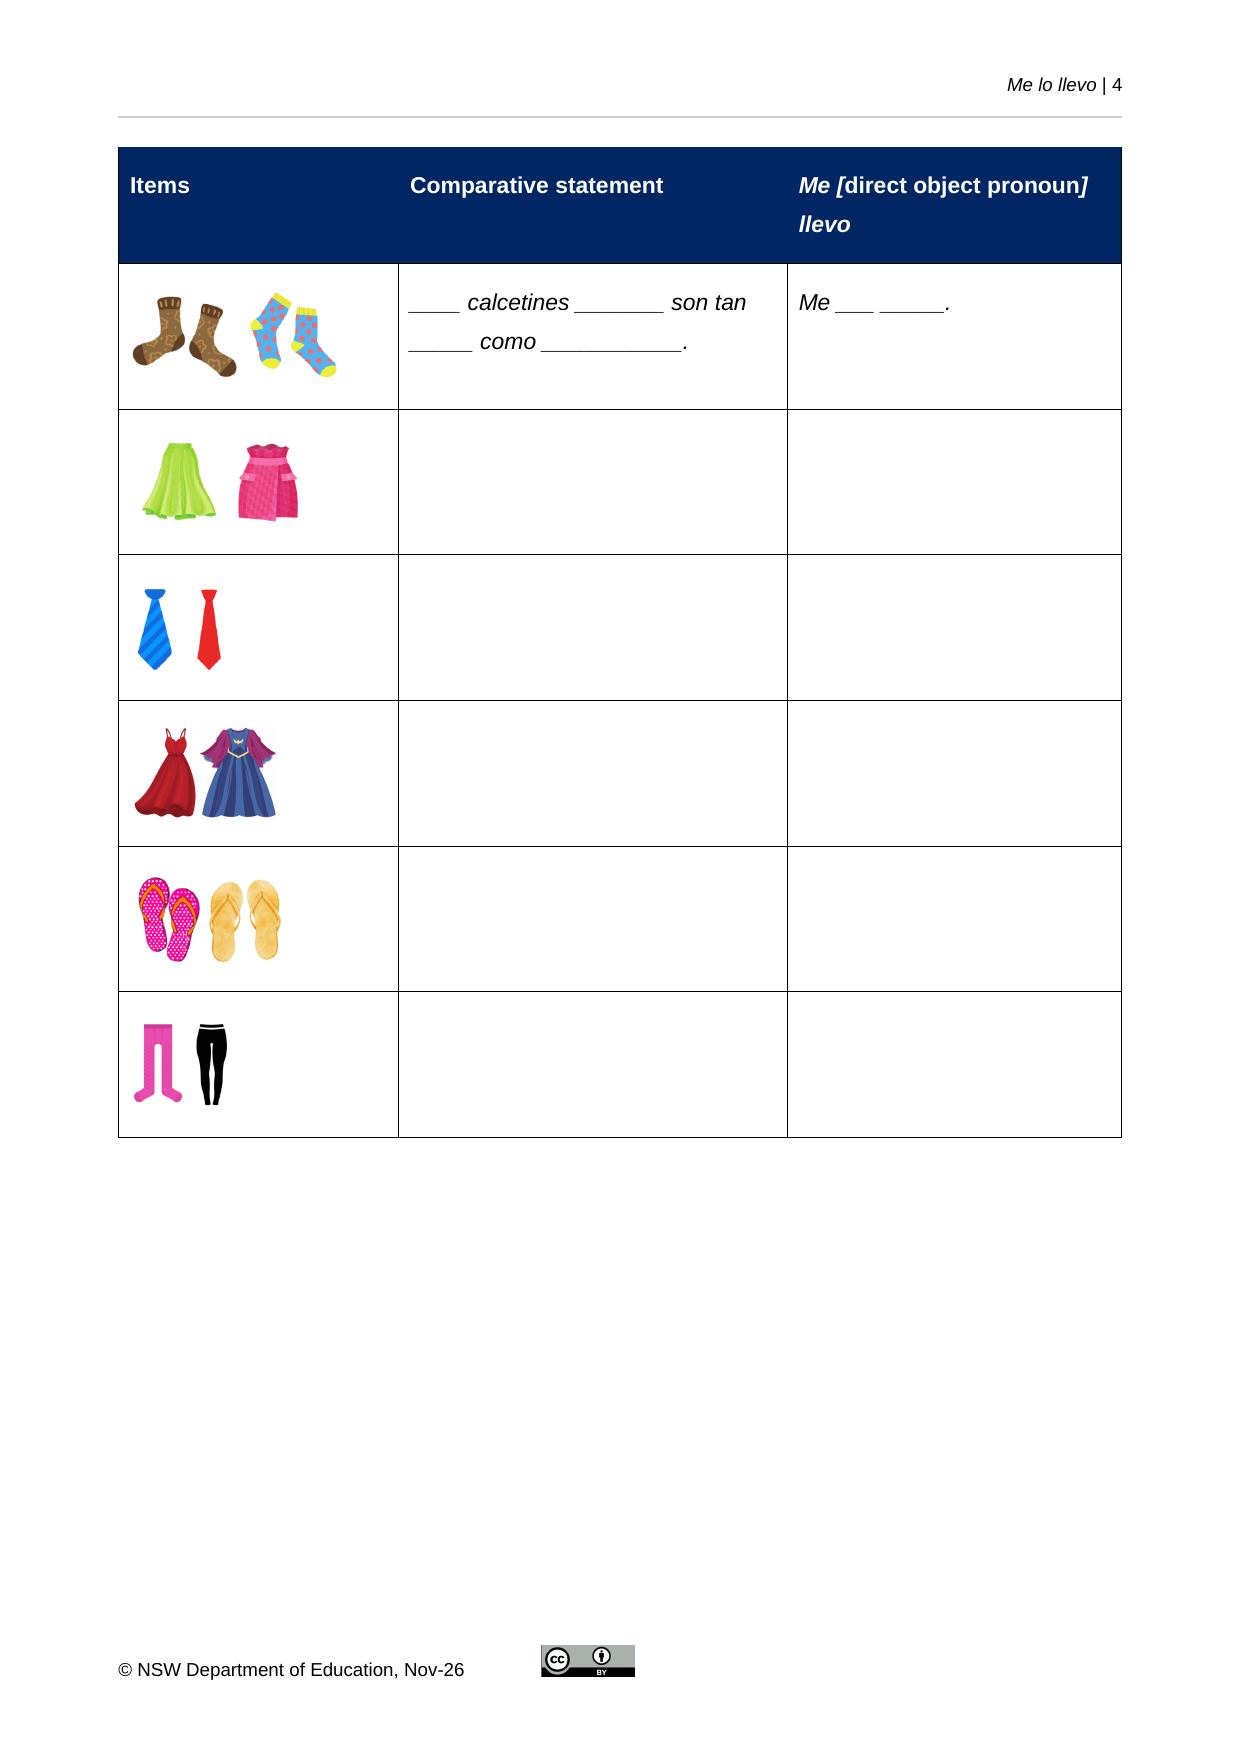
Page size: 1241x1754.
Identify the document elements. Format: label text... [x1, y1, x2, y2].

picture [129, 725, 278, 820]
table_cell [119, 410, 398, 554]
table_header Me [direct object pronoun] llevo [787, 147, 1121, 263]
picture [129, 288, 347, 383]
table_cell [788, 410, 1121, 554]
table_cell [788, 555, 1121, 700]
table_cell [399, 992, 787, 1137]
table_cell [788, 701, 1121, 846]
table_cell [788, 992, 1121, 1137]
table_cell [788, 847, 1121, 991]
picture [541, 1645, 635, 1677]
table_cell [399, 701, 787, 846]
picture [129, 871, 286, 966]
picture [129, 579, 237, 675]
table_cell [399, 410, 787, 554]
table_cell Me ___ _____. [788, 264, 1121, 409]
table_header Comparative statement [399, 147, 787, 263]
table_cell [119, 264, 398, 409]
table_cell [119, 847, 398, 991]
table_cell [119, 992, 398, 1137]
picture [129, 1016, 236, 1112]
table_cell [399, 555, 787, 700]
table_cell ____ calcetines _______ son tan _____ como ___________. [399, 264, 787, 409]
table_header Items [119, 147, 399, 263]
table_cell [119, 701, 398, 846]
picture [129, 434, 310, 529]
table_cell [119, 555, 398, 700]
table_cell [399, 847, 787, 991]
